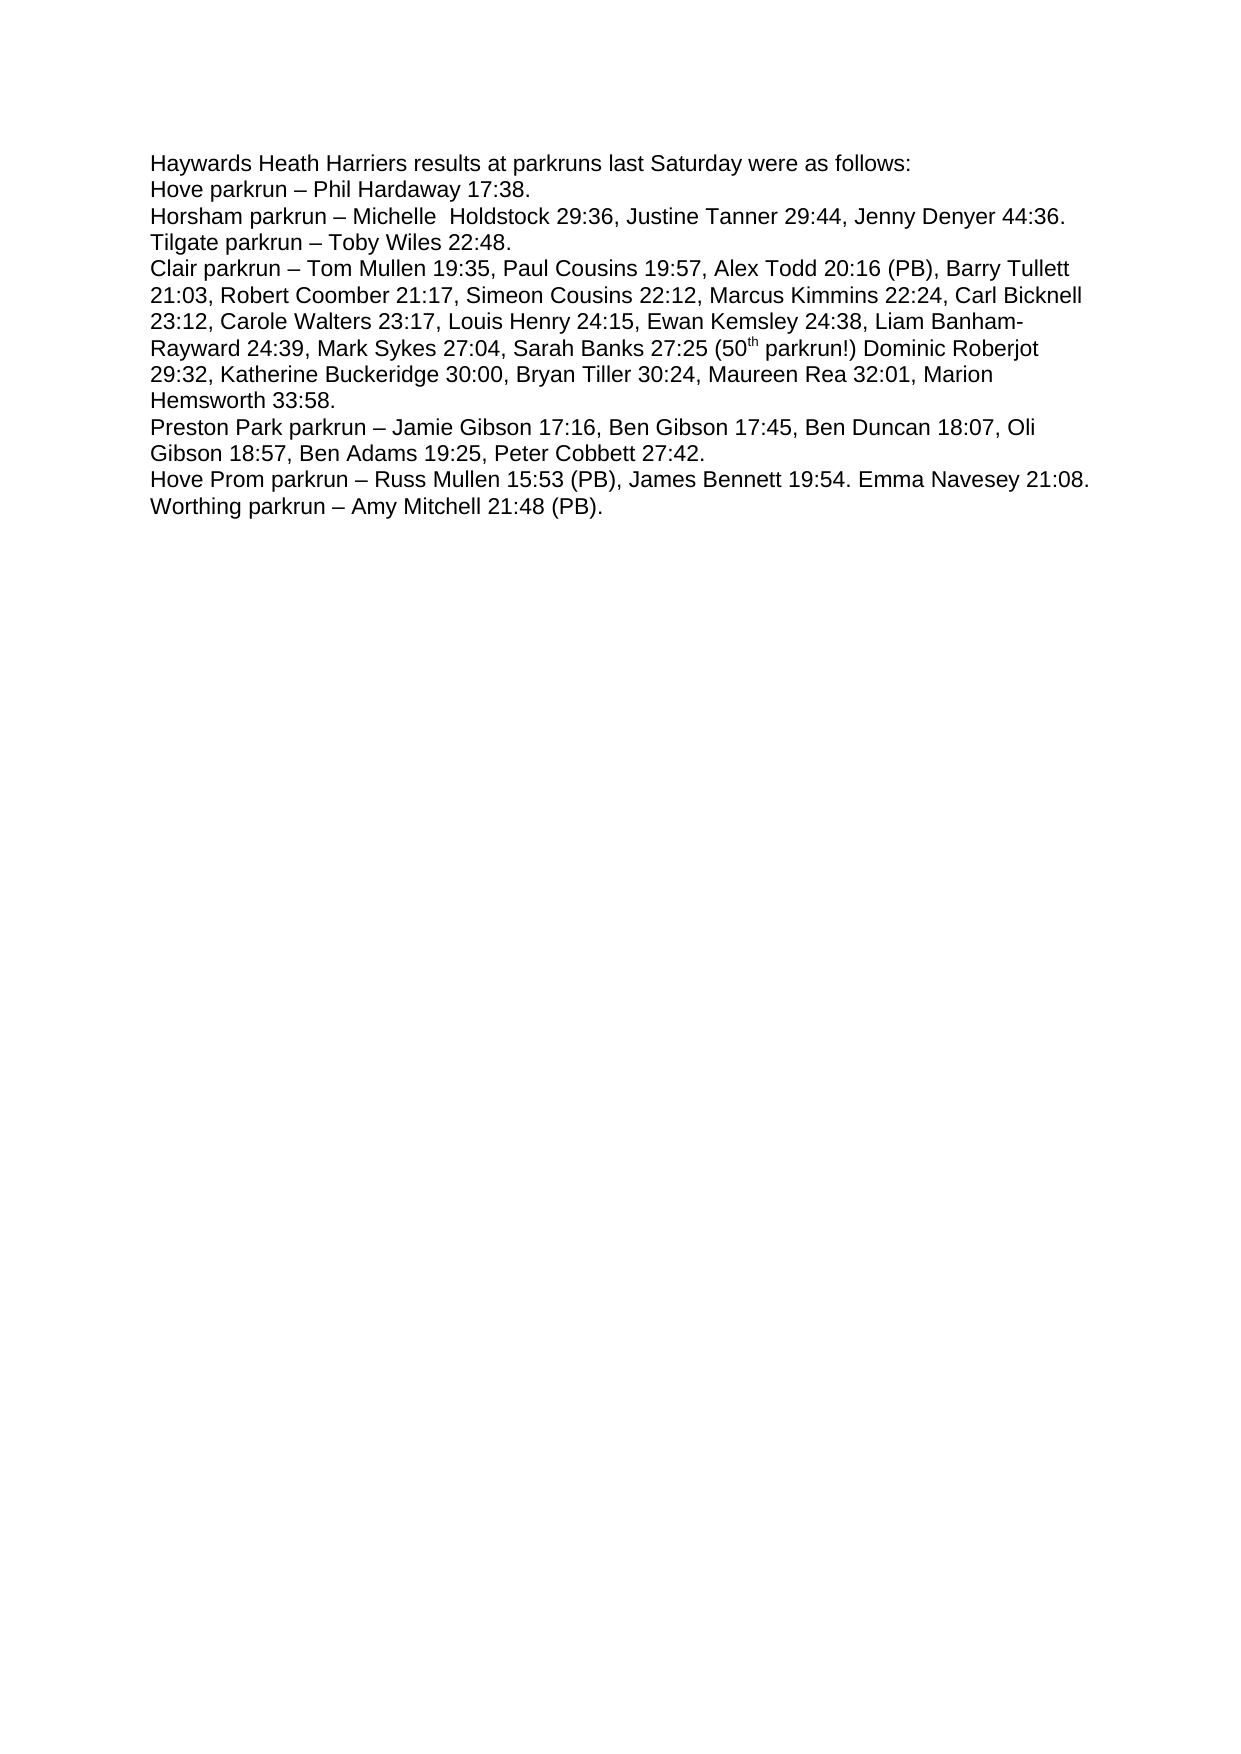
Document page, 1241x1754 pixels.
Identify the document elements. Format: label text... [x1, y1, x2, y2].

text Hove parkrun – Phil Hardaway 17:38. [150, 176, 1090, 203]
text Worthing parkrun – Amy Mitchell 21:48 (PB). [150, 493, 1090, 519]
text Hove Prom parkrun – Russ Mullen 15:53 (PB), James Bennett 19:54. Emma Navesey 21:08. [150, 466, 1090, 493]
text Clair parkrun – Tom Mullen 19:35, Paul Cousins 19:57, Alex Todd 20:16 (PB), Barry Tullett 21:03, Robert Coomber 21:17, Simeon Cousins 22:12, Marcus Kimmins 22:24, Carl Bicknell 23:12, Carole Walters 23:17, Louis Henry 24:15, Ewan Kemsley 24:38, Liam Banham-Rayward 24:39, Mark Sykes 27:04, Sarah Banks 27:25 (50th parkrun!) Dominic Roberjot 29:32, Katherine Buckeridge 30:00, Bryan Tiller 30:24, Maureen Rea 32:01, Marion Hemsworth 33:58. [150, 255, 1090, 413]
text Preston Park parkrun – Jamie Gibson 17:16, Ben Gibson 17:45, Ben Duncan 18:07, Oli Gibson 18:57, Ben Adams 19:25, Peter Cobbett 27:42. [150, 413, 1090, 466]
text Horsham parkrun – Michelle Holdstock 29:36, Justine Tanner 29:44, Jenny Denyer 44:36. [150, 203, 1090, 229]
text Haywards Heath Harriers results at parkruns last Saturday were as follows: [150, 150, 1090, 176]
text Tilgate parkrun – Toby Wiles 22:48. [150, 229, 1090, 255]
